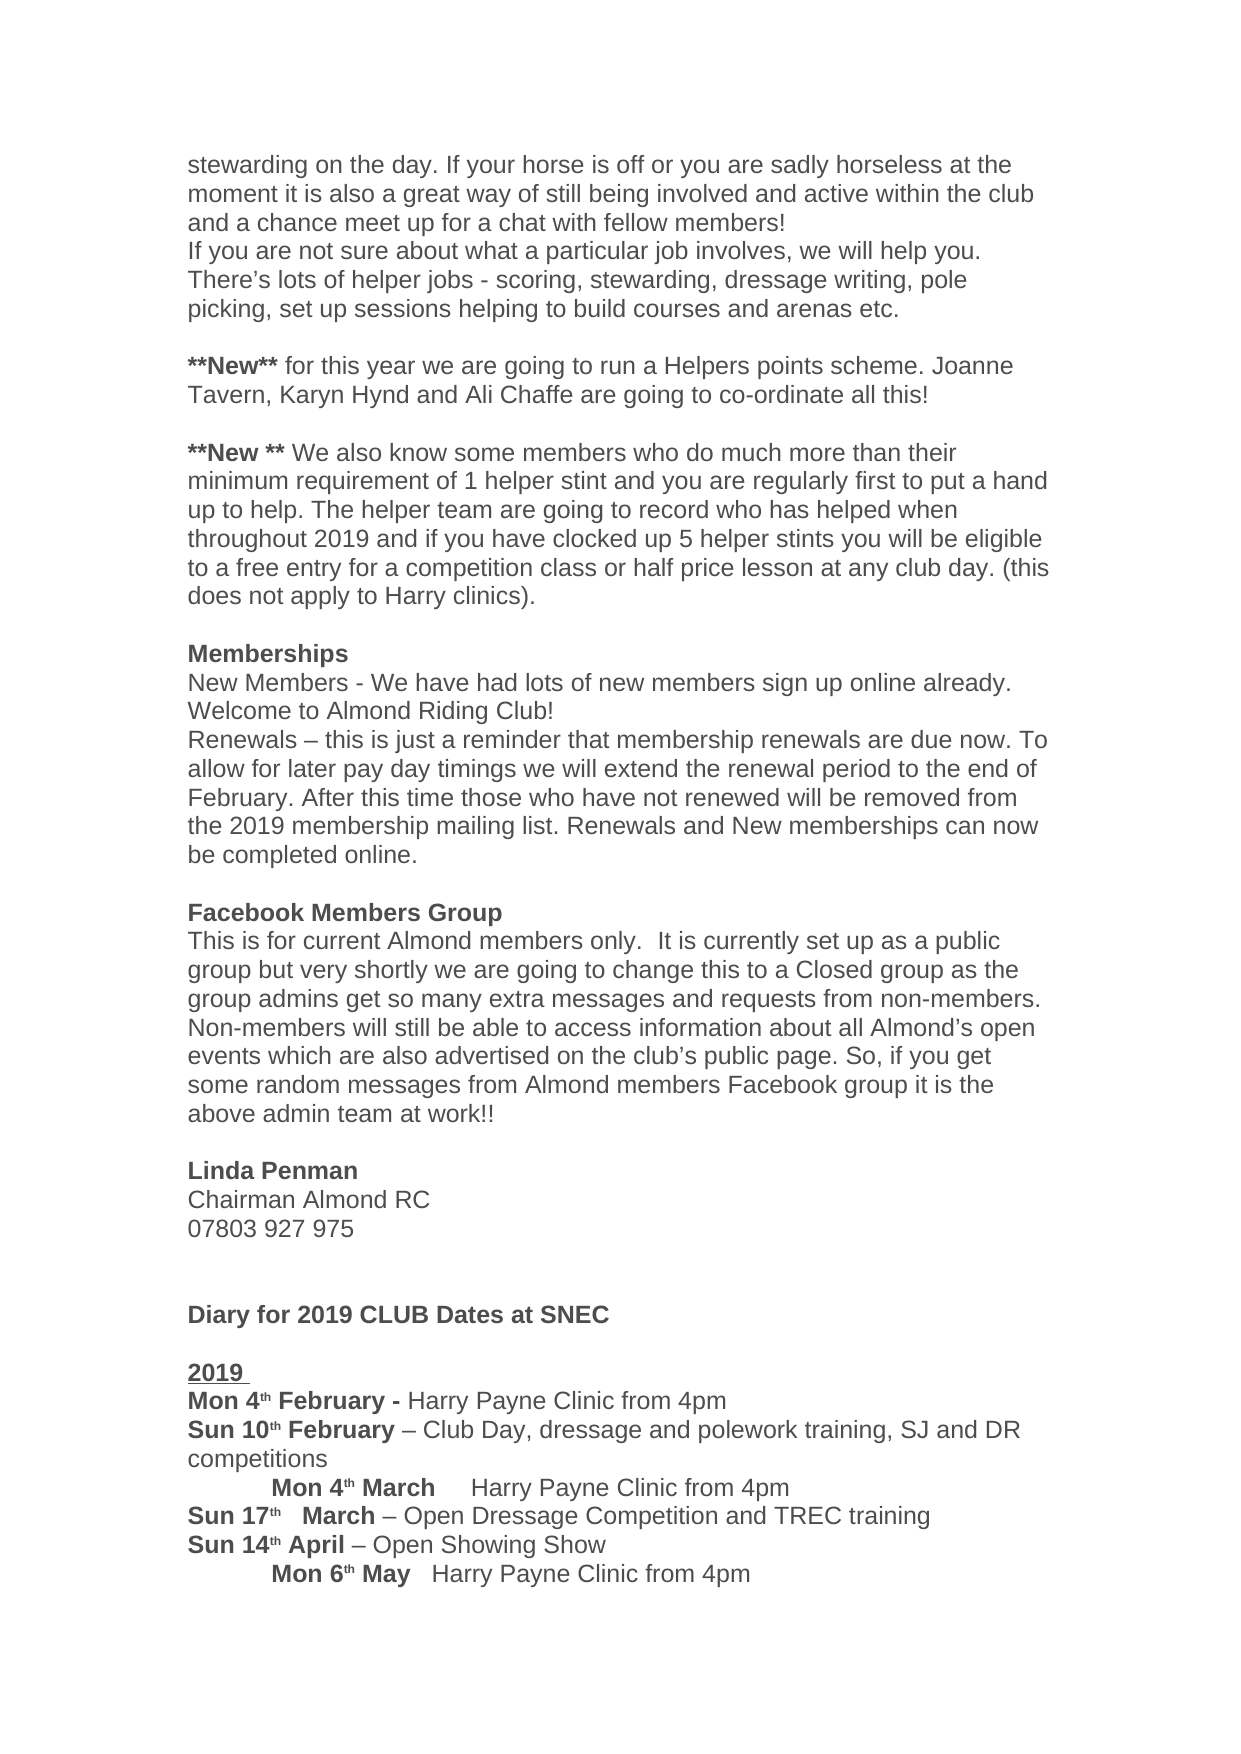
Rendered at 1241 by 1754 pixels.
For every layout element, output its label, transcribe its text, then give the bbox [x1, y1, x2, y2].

text New Members - We have had lots of new members sign up online already. Welcome to Almond Riding Club! [187, 667, 1053, 725]
text **New** for this year we are going to run a Helpers points scheme. Joanne Tavern, Karyn Hynd and Ali Chaffe are going to co-ordinate all this! [187, 351, 1053, 409]
text Renewals – this is just a reminder that membership renewals are due now. To allow for later pay day timings we will extend the renewal period to the end of February. After this time those who have not renewed will be removed from the 2019 membership mailing list. Renewals and New memberships can now be completed online. [187, 725, 1053, 869]
text Mon 4th March Harry Payne Clinic from 4pm [187, 1472, 1053, 1501]
text Sun 10th February – Club Day, dressage and polework training, SJ and DR competitions [187, 1415, 1053, 1472]
text **New ** We also know some members who do much more than their minimum requirement of 1 helper stint and you are regularly first to put a hand up to help. The helper team are going to record who has helped when throughout 2019 and if you have clocked up 5 helper stints you will be eligible to a free entry for a competition class or half price lesson at any club day. (this does not apply to Harry clinics). [187, 437, 1053, 610]
text If you are not sure about what a particular job involves, we will help you. There’s lots of helper jobs - scoring, stewarding, dressage writing, pole picking, set up sessions helping to build courses and arenas etc. [187, 236, 1053, 322]
text Facebook Members Group [187, 897, 1053, 926]
text Sun 14th April – Open Showing Show [187, 1530, 1053, 1559]
text Chairman Almond RC [187, 1185, 1053, 1214]
text Memberships [187, 639, 1053, 667]
text 2019 [187, 1357, 1053, 1386]
text Mon 6th May Harry Payne Clinic from 4pm [187, 1559, 1053, 1587]
text Linda Penman [187, 1156, 1053, 1185]
text Sun 17th March – Open Dressage Competition and TREC training [187, 1501, 1053, 1530]
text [187, 150, 1053, 236]
text 07803 927 975 [187, 1214, 1053, 1242]
text Diary for 2019 CLUB Dates at SNEC [187, 1300, 1053, 1329]
text Non-members will still be able to access information about all Almond’s open events which are also advertised on the club’s public page. So, if you get some random messages from Almond members Facebook group it is the above admin team at work!! [187, 1012, 1053, 1127]
text This is for current Almond members only. It is currently set up as a public group but very shortly we are going to change this to a Closed group as the group admins get so many extra messages and requests from non-members. [187, 926, 1053, 1012]
text Mon 4th February - Harry Payne Clinic from 4pm [187, 1386, 1053, 1415]
